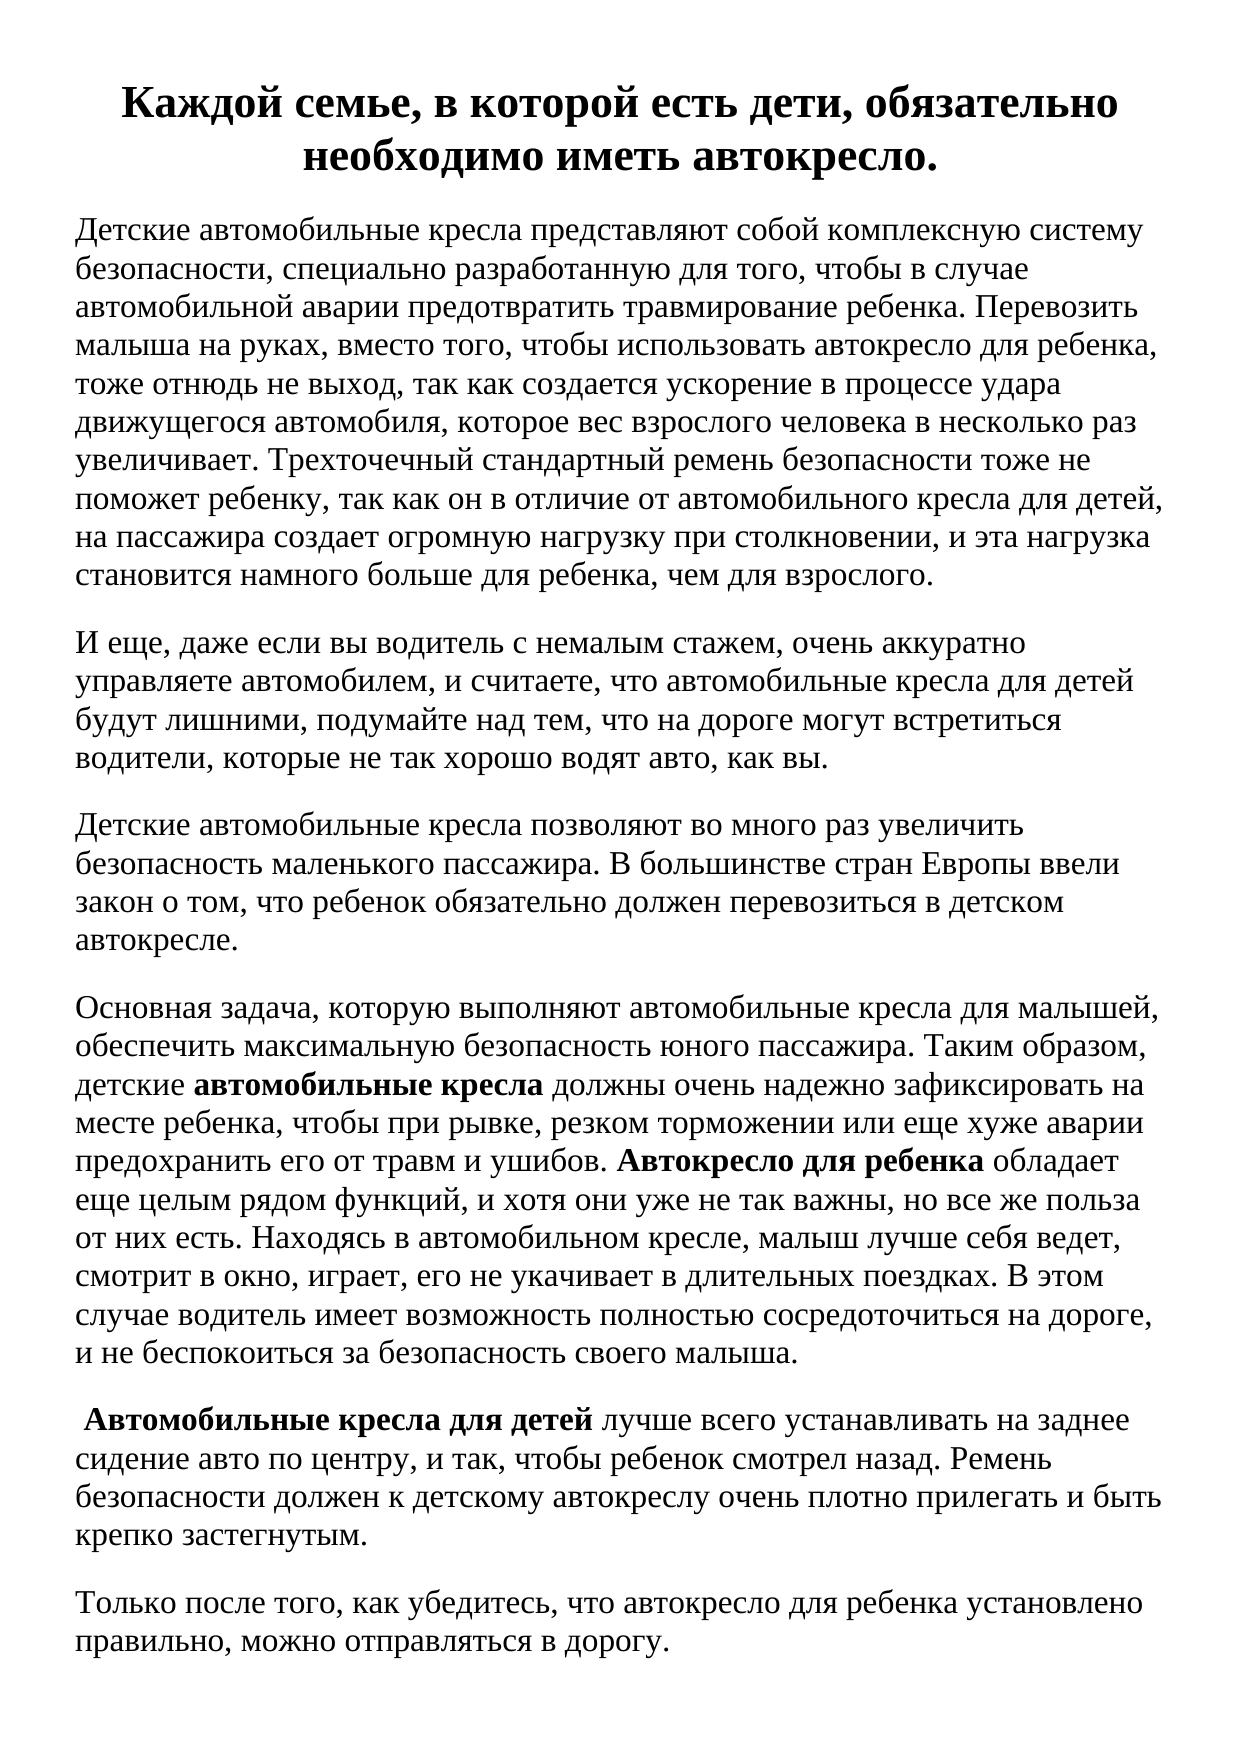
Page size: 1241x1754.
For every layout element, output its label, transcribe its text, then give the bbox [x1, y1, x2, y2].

text И еще, даже если вы водитель с немалым стажем, очень аккуратно управляете автомобилем, и считаете, что автомобильные кресла для детей будут лишними, подумайте над тем, что на дороге могут встретиться водители, которые не так хорошо водят авто, как вы. [75, 622, 1165, 775]
text Каждой семье, в которой есть дети, обязательно необходимо иметь автокресло. [75, 75, 1165, 180]
text Автомобильные кресла для детей лучше всего устанавливать на заднее сидение авто по центру, и так, чтобы ребенок смотрел назад. Ремень безопасности должен к детскому автокреслу очень плотно прилегать и быть крепко застегнутым. [75, 1399, 1165, 1553]
text Основная задача, которую выполняют автомобильные кресла для малышей, обеспечить максимальную безопасность юного пассажира. Таким образом, детские автомобильные кресла должны очень надежно зафиксировать на месте ребенка, чтобы при рывке, резком торможении или еще хуже аварии предохранить его от травм и ушибов. Автокресло для ребенка обладает еще целым рядом функций, и хотя они уже не так важны, но все же польза от них есть. Находясь в автомобильном кресле, малыш лучше себя ведет, смотрит в окно, играет, его не укачивает в длительных поездках. В этом случае водитель имеет возможность полностью сосредоточиться на дороге, и не беспокоиться за безопасность своего малыша. [75, 987, 1165, 1370]
text Только после того, как убедитесь, что автокресло для ребенка установлено правильно, можно отправляться в дорогу. [75, 1582, 1165, 1659]
text Детские автомобильные кресла позволяют во много раз увеличить безопасность маленького пассажира. В большинстве стран Европы ввели закон о том, что ребенок обязательно должен перевозиться в детском автокресле. [75, 804, 1165, 958]
text Детские автомобильные кресла представляют собой комплексную систему безопасности, специально разработанную для того, чтобы в случае автомобильной аварии предотвратить травмирование ребенка. Перевозить малыша на руках, вместо того, чтобы использовать автокресло для ребенка, тоже отнюдь не выход, так как создается ускорение в процессе удара движущегося автомобиля, которое вес взрослого человека в несколько раз увеличивает. Трехточечный стандартный ремень безопасности тоже не поможет ребенку, так как он в отличие от автомобильного кресла для детей, на пассажира создает огромную нагрузку при столкновении, и эта нагрузка становится намного больше для ребенка, чем для взрослого. [75, 209, 1165, 593]
